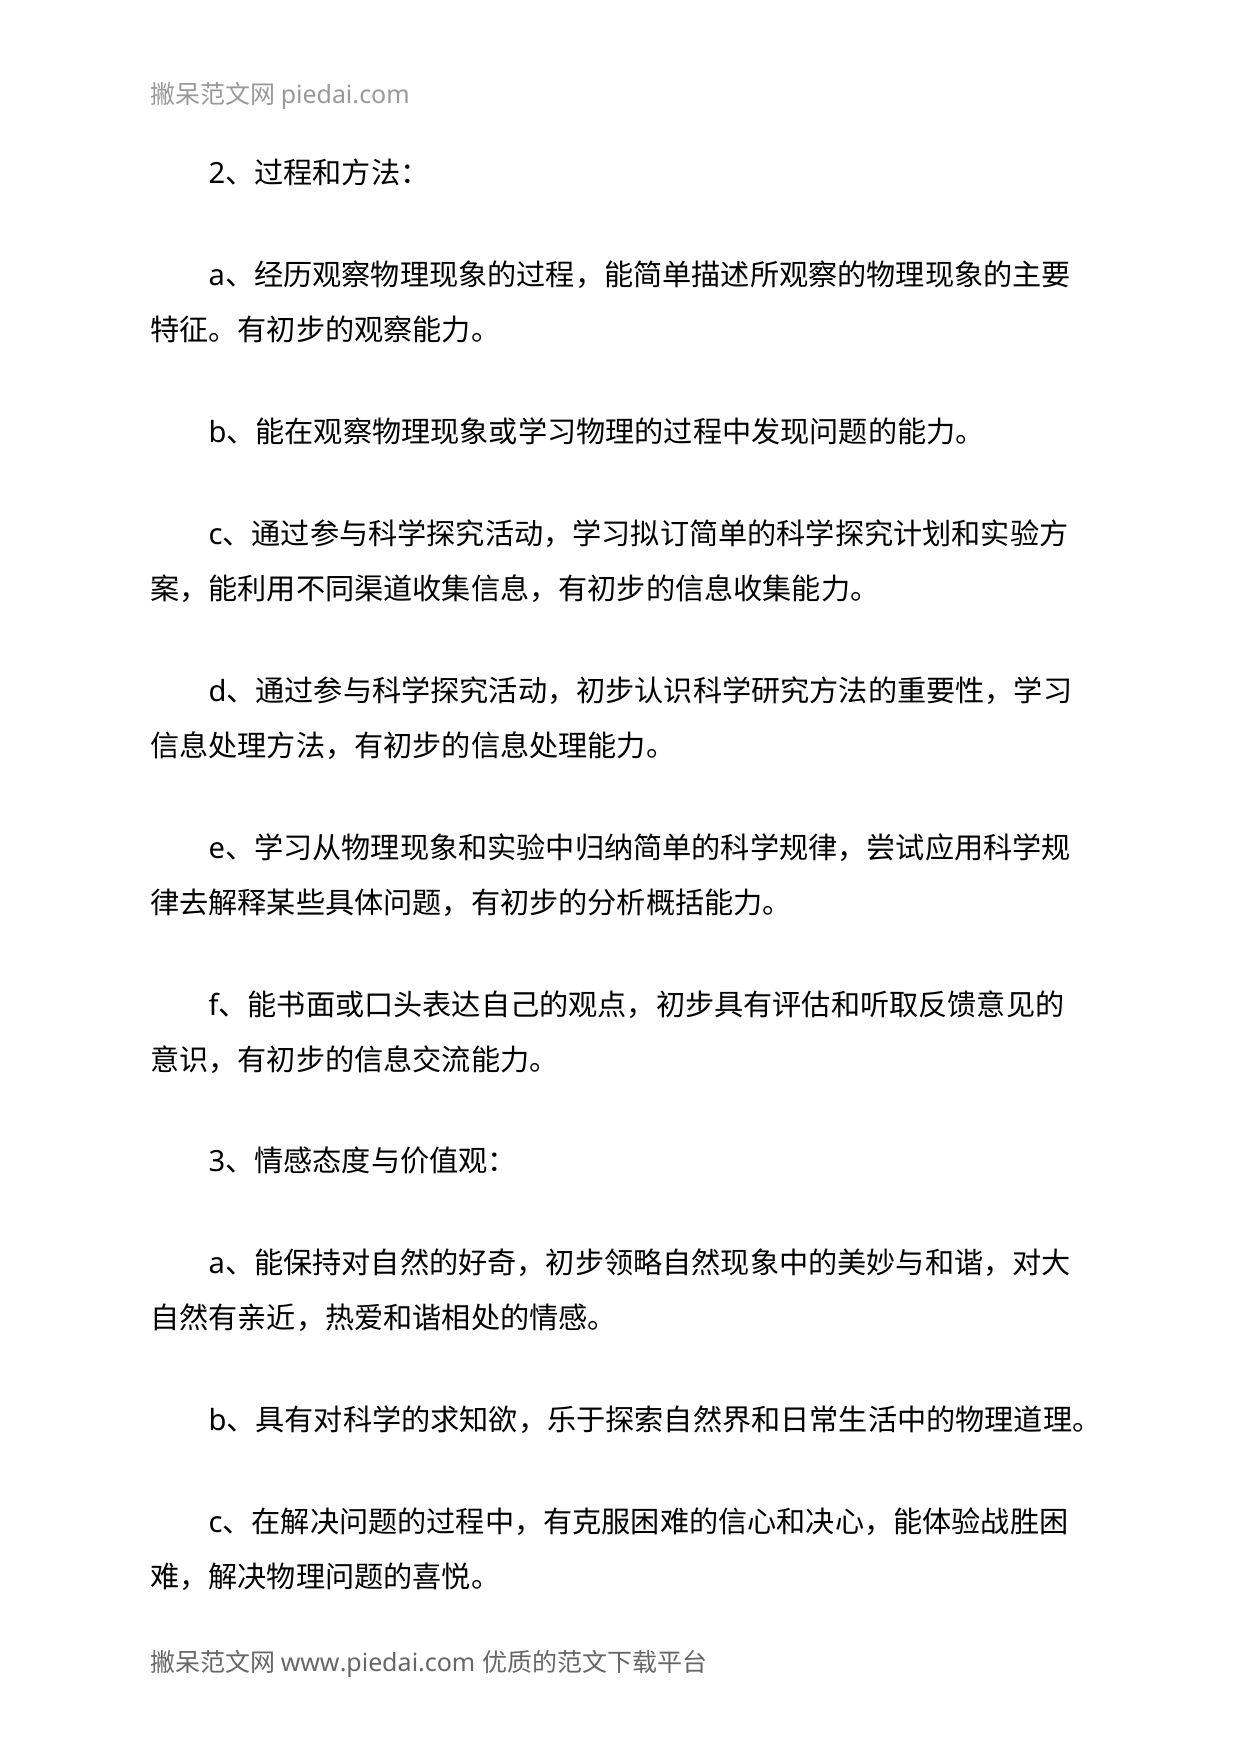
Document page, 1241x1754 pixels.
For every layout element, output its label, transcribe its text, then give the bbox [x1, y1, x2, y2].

text b、能在观察物理现象或学习物理的过程中发现问题的能力。 [150, 409, 1090, 451]
text d、通过参与科学探究活动，初步认识科学研究方法的重要性，学习信息处理方法，有初步的信息处理能力。 [150, 667, 1090, 765]
text c、在解决问题的过程中，有克服困难的信心和决心，能体验战胜困难，解决物理问题的喜悦。 [150, 1498, 1090, 1596]
text e、学习从物理现象和实验中归纳简单的科学规律，尝试应用科学规律去解释某些具体问题，有初步的分析概括能力。 [150, 824, 1090, 922]
text 3、情感态度与价值观： [150, 1138, 1090, 1180]
text f、能书面或口头表达自己的观点，初步具有评估和听取反馈意见的意识，有初步的信息交流能力。 [150, 981, 1090, 1078]
text c、通过参与科学探究活动，学习拟订简单的科学探究计划和实验方案，能利用不同渠道收集信息，有初步的信息收集能力。 [150, 511, 1090, 608]
text 2、过程和方法： [150, 150, 1090, 192]
text a、能保持对自然的好奇，初步领略自然现象中的美妙与和谐，对大自然有亲近，热爱和谐相处的情感。 [150, 1240, 1090, 1337]
text a、经历观察物理现象的过程，能简单描述所观察的物理现象的主要特征。有初步的观察能力。 [150, 252, 1090, 349]
text b、具有对科学的求知欲，乐于探索自然界和日常生活中的物理道理。 [150, 1397, 1090, 1439]
